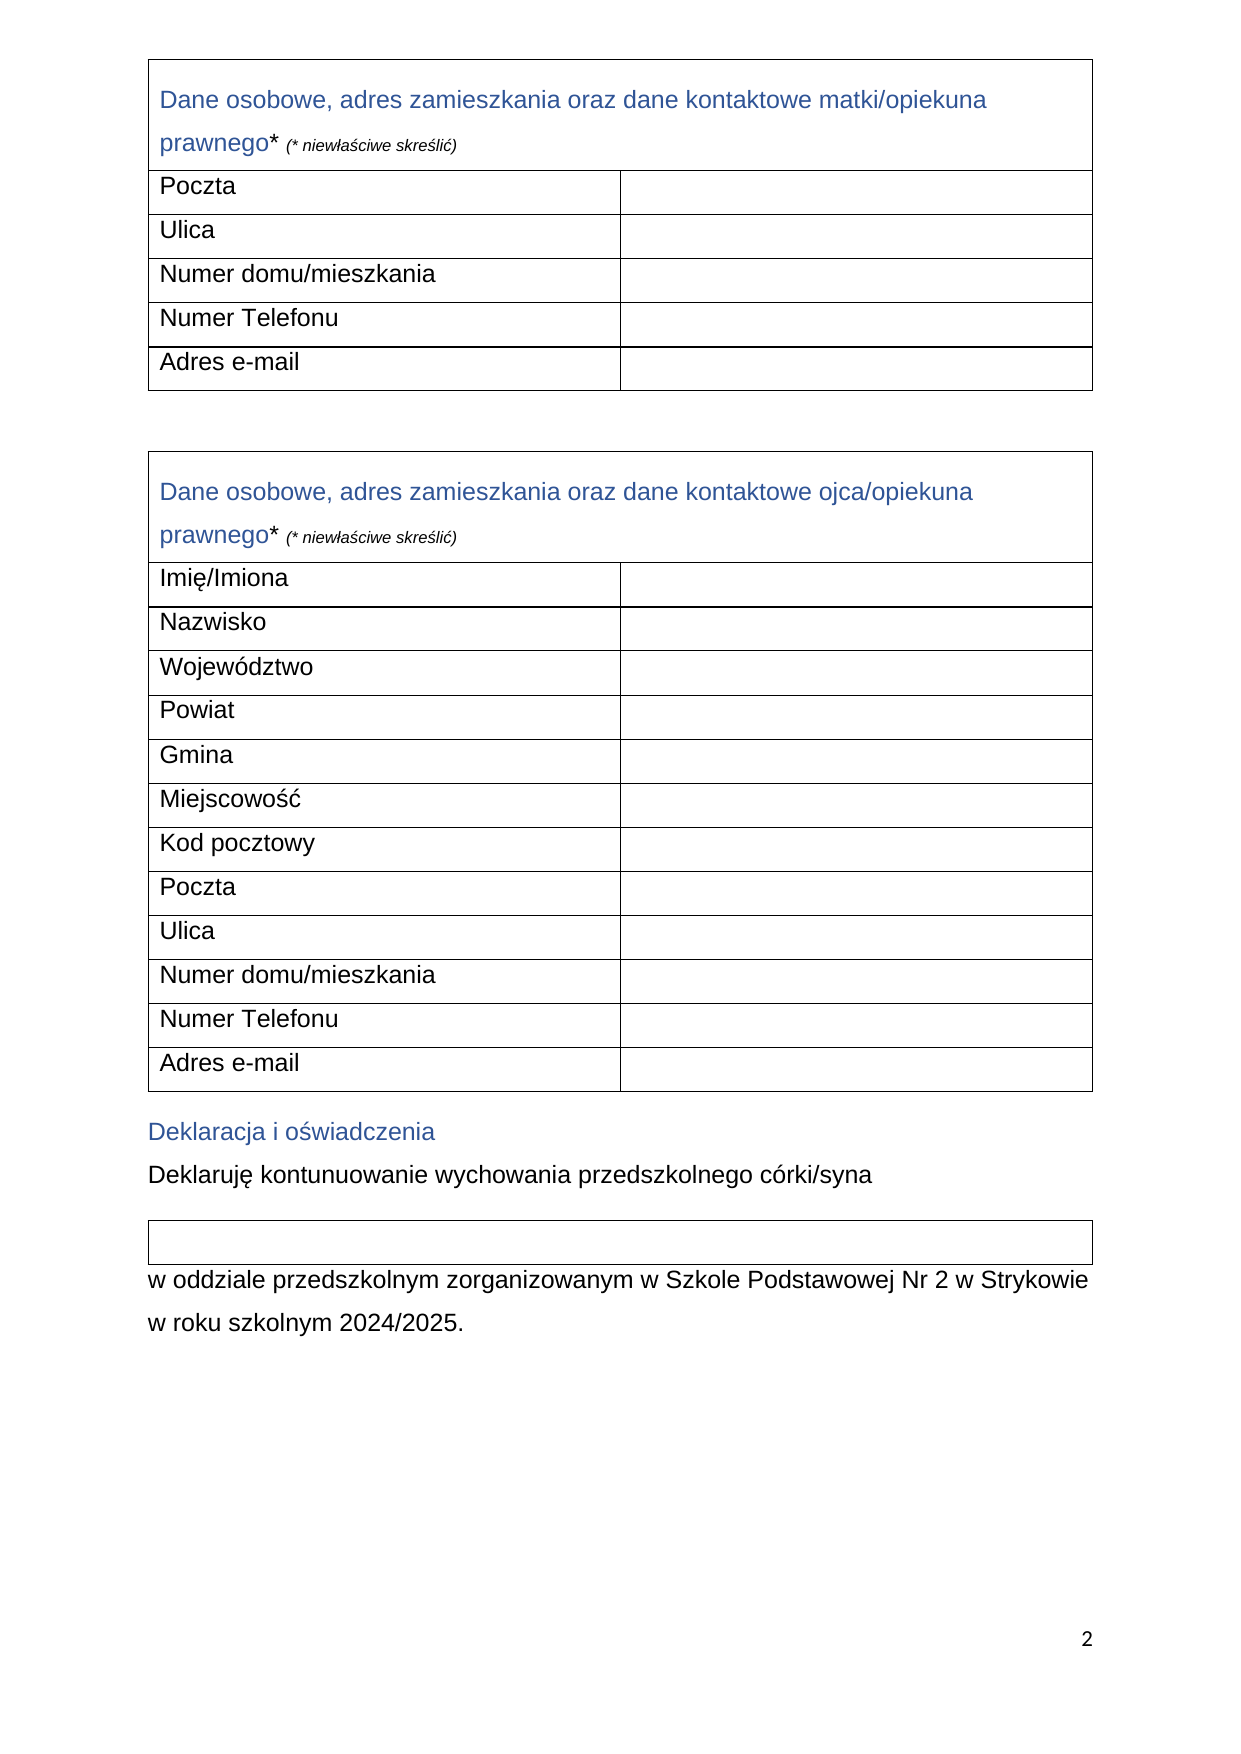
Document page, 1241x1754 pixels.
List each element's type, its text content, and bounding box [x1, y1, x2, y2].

table_cell Poczta [149, 171, 620, 214]
table_cell Numer Telefonu [149, 303, 620, 346]
table_cell Powiat [149, 696, 620, 738]
table_cell [621, 828, 1092, 871]
table_cell Adres e-mail [149, 348, 620, 390]
table_cell [621, 872, 1092, 915]
table_cell Numer Telefonu [149, 1004, 620, 1047]
table_cell [621, 171, 1092, 214]
table_cell Miejscowość [149, 784, 620, 827]
table_cell Numer domu/mieszkania [149, 259, 620, 302]
table_cell [621, 960, 1092, 1003]
table_cell [621, 348, 1092, 390]
text Deklaruję kontunuowanie wychowania przedszkolnego córki/syna [148, 1160, 1093, 1189]
table_cell Numer domu/mieszkania [149, 960, 620, 1003]
table_cell [621, 303, 1092, 346]
table_cell [621, 651, 1092, 694]
table_header [149, 1221, 1092, 1264]
text w oddziale przedszkolnym zorganizowanym w Szkole Podstawowej Nr 2 w Strykowie w roku szkolnym 2024/2025. [148, 1265, 1093, 1337]
table_cell [621, 1004, 1092, 1047]
table_cell [621, 259, 1092, 302]
table_cell Poczta [149, 872, 620, 915]
table_cell Województwo [149, 651, 620, 694]
table_cell [621, 608, 1092, 650]
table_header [149, 60, 1092, 170]
table_cell Nazwisko [149, 608, 620, 650]
table_header Dane osobowe, adres zamieszkania oraz dane kontaktowe ojca/opiekuna prawnego* (* niewłaściwe skreślić) [149, 452, 1092, 562]
table_cell Kod pocztowy [149, 828, 620, 871]
text Deklaracja i oświadczenia [148, 1117, 1093, 1146]
table_cell [621, 1048, 1092, 1091]
table_cell [621, 740, 1092, 783]
table_cell Adres e-mail [149, 1048, 620, 1091]
table_cell Ulica [149, 916, 620, 959]
table_cell Ulica [149, 215, 620, 258]
table_cell [621, 563, 1092, 606]
table_cell [621, 916, 1092, 959]
table_cell [621, 784, 1092, 827]
table_cell [621, 696, 1092, 738]
table_cell Gmina [149, 740, 620, 783]
table_cell [621, 215, 1092, 258]
table_cell Imię/Imiona [149, 563, 620, 606]
